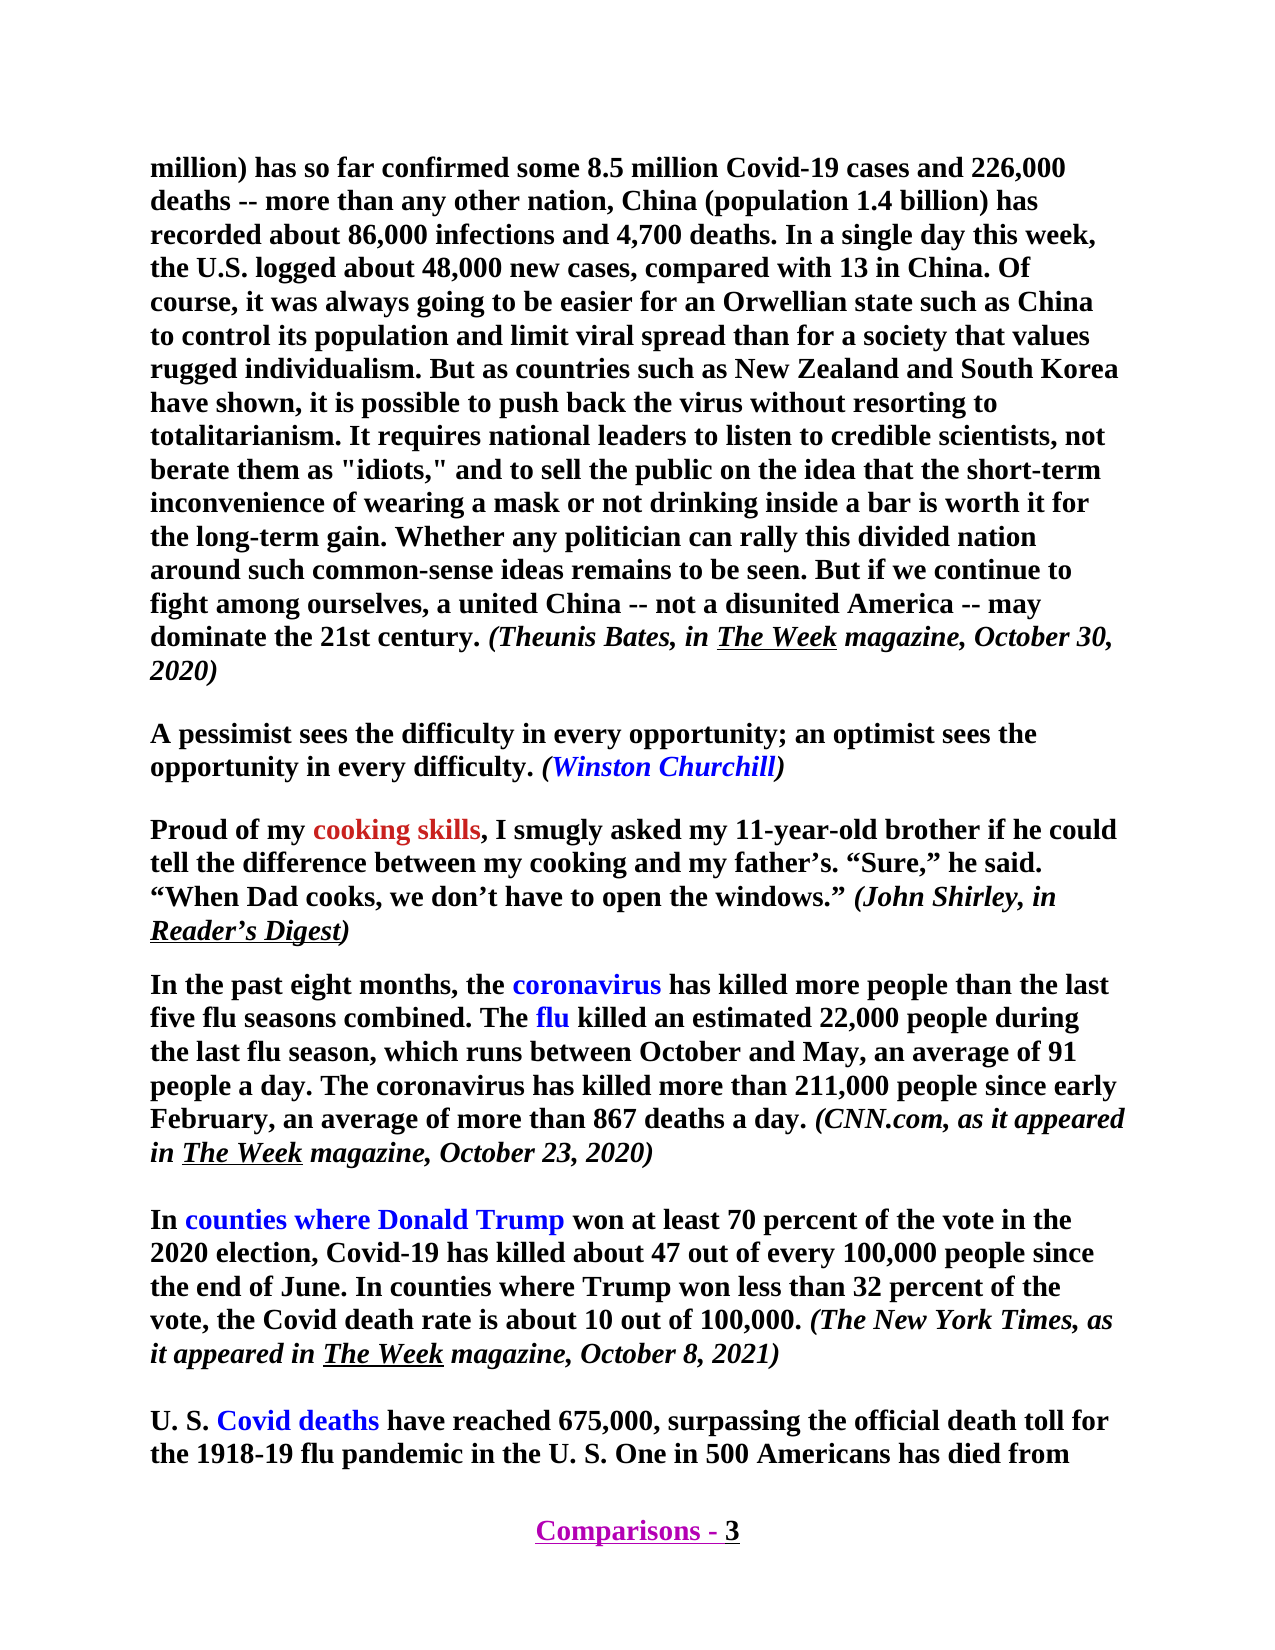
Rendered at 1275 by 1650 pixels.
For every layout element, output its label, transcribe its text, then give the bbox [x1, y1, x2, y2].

text In counties where Donald Trump won at least 70 percent of the vote in the 2020 election, Covid-19 has killed about 47 out of every 100,000 people since the end of June. In counties where Trump won less than 32 percent of the vote, the Covid death rate is about 10 out of 100,000. (The New York Times, as it appeared in The Week magazine, October 8, 2021) [150, 1202, 1125, 1369]
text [150, 150, 1125, 687]
text A pessimist sees the difficulty in every opportunity; an optimist sees the opportunity in every difficulty. (Winston Churchill) [150, 716, 1125, 783]
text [150, 1403, 1125, 1470]
text In the past eight months, the coronavirus has killed more people than the last five flu seasons combined. The flu killed an estimated 22,000 people during the last flu season, which runs between October and May, an average of 91 people a day. The coronavirus has killed more than 211,000 people since early February, an average of more than 867 deaths a day. (CNN.com, as it appeared in The Week magazine, October 23, 2020) [150, 967, 1125, 1168]
text Proud of my cooking skills, I smugly asked my 11-year-old brother if he could tell the difference between my cooking and my father’s. “Sure,” he said. “When Dad cooks, we don’t have to open the windows.” (John Shirley, in Reader’s Digest) [150, 812, 1125, 946]
